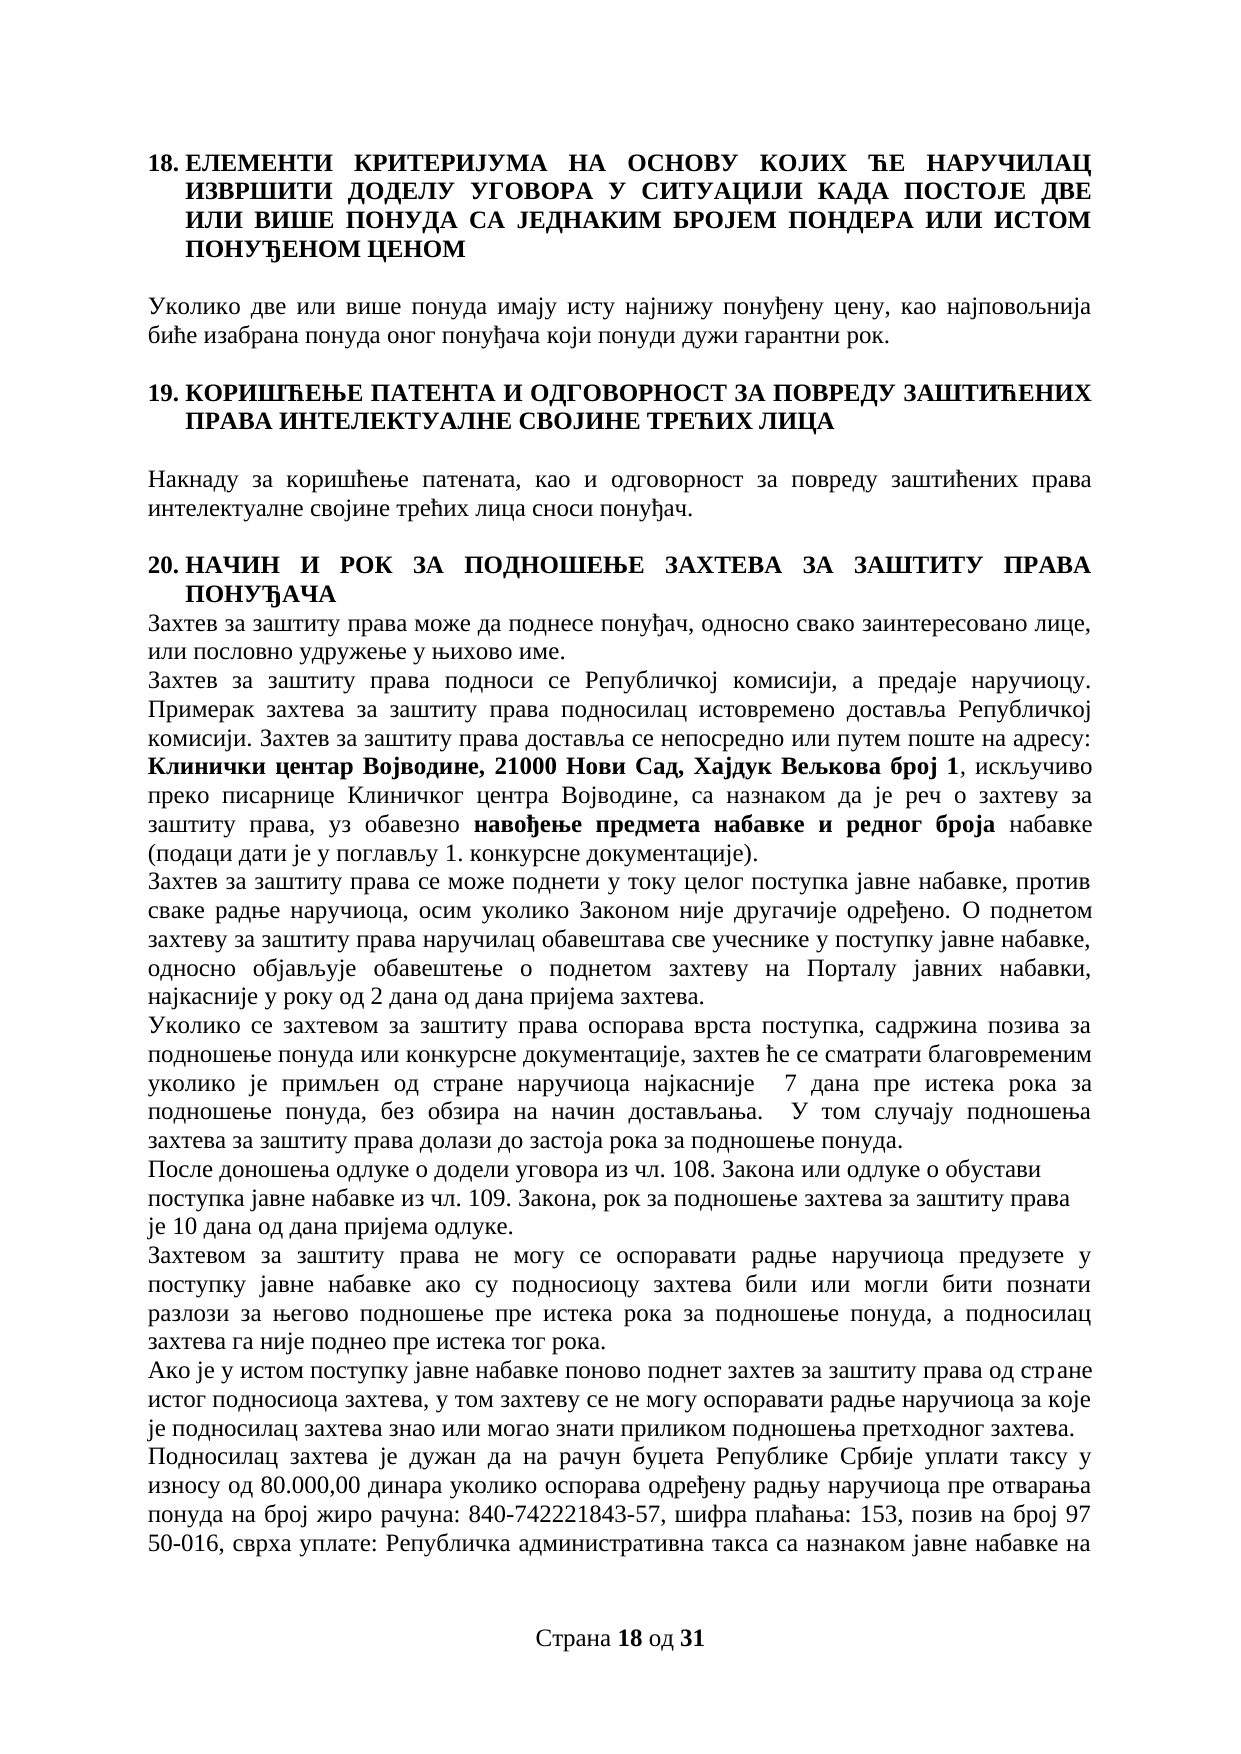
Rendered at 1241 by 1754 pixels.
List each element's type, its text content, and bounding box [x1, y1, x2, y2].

text Захтевом за заштиту права не могу се оспоравати радње наручиоца предузете у поступку јавне набавке ако су подносиоцу захтева били или могли бити познати разлози за његово подношење пре истека рока за подношење понуда, а подносилац захтева га није поднео пре истека тог рока. [148, 1240, 1092, 1355]
text Уколико две или више понуда имају исту најнижу понуђену цену, као најповољнија биће изабрана понуда оног понуђача који понуди дужи гарантни рок. [148, 291, 1092, 349]
subtitle НАЧИН И РОК ЗА ПОДНОШЕЊЕ ЗАХТЕВА ЗА ЗАШТИТУ ПРАВА ПОНУЂАЧА [148, 550, 1092, 608]
subtitle ЕЛЕМЕНТИ КРИТЕРИЈУМА НА ОСНОВУ КОЈИХ ЋЕ НАРУЧИЛАЦ ИЗВРШИТИ ДОДЕЛУ УГОВОРА У СИТУАЦИЈИ КАДА ПОСТОЈЕ ДВЕ ИЛИ ВИШЕ ПОНУДА СА ЈЕДНАКИМ БРОЈЕМ ПОНДЕРА ИЛИ ИСТОМ ПОНУЂЕНОМ ЦЕНОМ [148, 148, 1092, 263]
text Захтев за заштиту права може да поднесе понуђач, односно свако заинтересовано лице, или пословно удружење у њихово име. [148, 608, 1092, 665]
text Уколико се захтевом за заштиту права оспорава врста поступка, садржина позива за подношење понуда или конкурсне документације, захтев ће се сматрати благовременим уколико је примљен од стране наручиоца најкасније 7 дана пре истека рока за подношење понуда, без обзира на начин достављања. У том случају подношења захтева за заштиту права долази до застоја рока за подношење понуда. [148, 1010, 1092, 1154]
text Ако је у истом поступку јавне набавке поново поднет захтев за заштиту права од стране истог подносиоца захтева, у том захтеву се не могу оспоравати радње наручиоца за које је подносилац захтева знао или могао знати приликом подношења претходног захтева. [148, 1355, 1092, 1441]
text Захтев за заштиту права подноси се Републичкој комисији, а предаје наручиоцу. Примерак захтева за заштиту права подносилац истовремено доставља Републичкој комисији. Захтев за заштиту права доставља се непосредно или путем поште на адресу: Клинички центар Војводине, 21000 Нови Сад, Хајдук Вељкова број 1, искључиво преко писарнице Клиничког центра Војводине, са назнаком да је реч о захтеву за заштиту права, уз обавезно навођење предмета набавке и редног броја набавке (подаци дати је у поглављу 1. конкурсне документације). [148, 665, 1092, 866]
text Захтев за заштиту права се може поднети у току целог поступка јавне набавке, против сваке радње наручиоца, осим уколико Законом није другачије одређено. О поднетом захтеву за заштиту права наручилац обавештава све учеснике у поступку јавне набавке, односно објављује обавештење о поднетом захтеву на Порталу јавних набавки, најкасније у року од 2 дана од дана пријема захтева. [148, 866, 1092, 1010]
text После доношења одлуке о додели уговора из чл. 108. Закона или одлуке о обустави поступка јавне набавке из чл. 109. Закона, рок за подношење захтева за заштиту права је 10 дана од дана пријема одлуке. [148, 1154, 1092, 1240]
subtitle КОРИШЋЕЊЕ ПАТЕНТА И ОДГОВОРНОСТ ЗА ПОВРЕДУ ЗАШТИЋЕНИХ ПРАВА ИНТЕЛЕКТУАЛНЕ СВОЈИНЕ ТРЕЋИХ ЛИЦА [148, 378, 1092, 435]
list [148, 1441, 1092, 1556]
text Накнаду за коришћење патената, као и одговорност за повреду заштићених права интелектуалне својине трећих лица сноси понуђач. [148, 464, 1092, 521]
